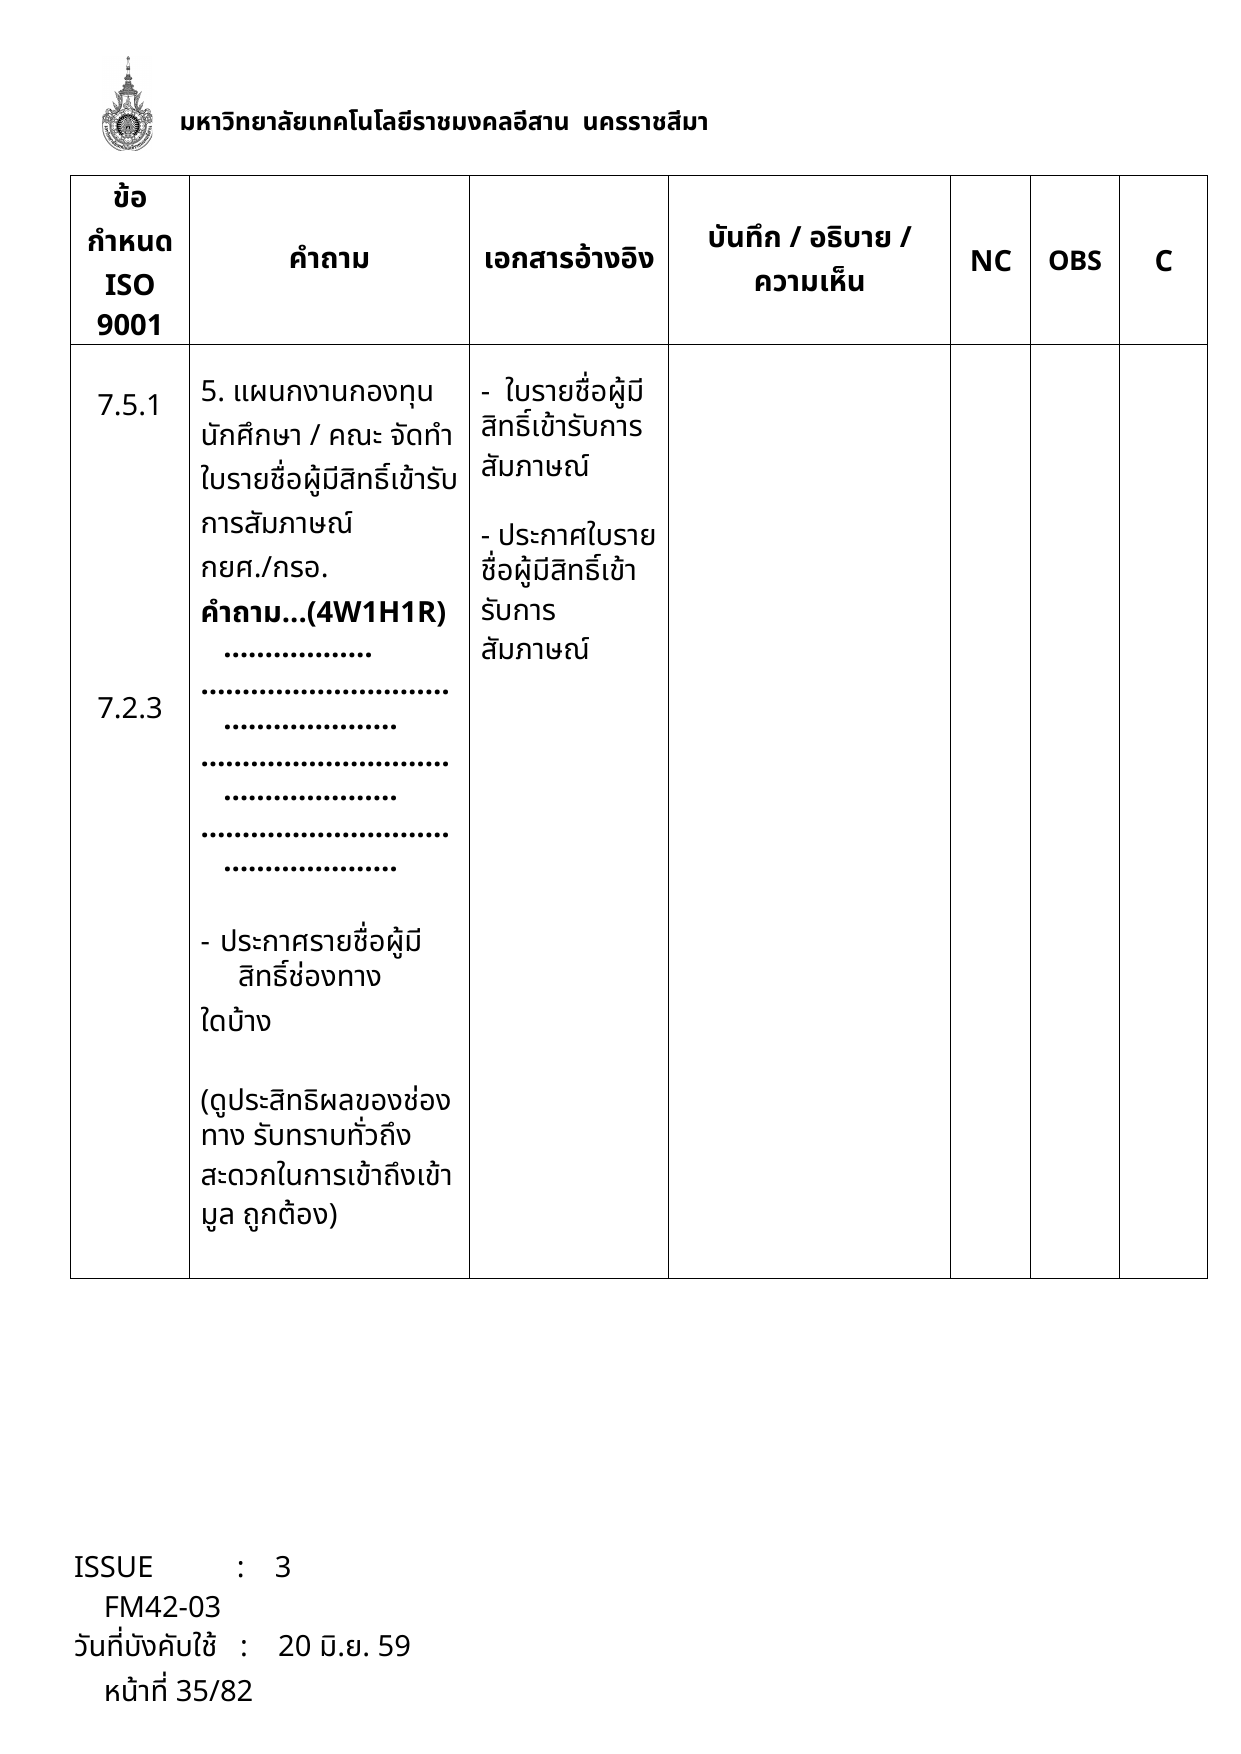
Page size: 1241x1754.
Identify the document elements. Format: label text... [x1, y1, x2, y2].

table_header เอกสารอ้างอิง [470, 176, 668, 344]
table_cell [669, 345, 950, 1278]
table_cell 5. แผนกงานกองทุนนักศึกษา / คณะ จัดทำใบรายชื่อผู้มีสิทธิ์เข้ารับการสัมภาษณ์ กยศ./กรอ. คำถาม...(4W1H1R)……………… …………………………………………… …………………………………………… …………………………………………… ประกาศรายชื่อผู้มีสิทธิ์ช่องทาง ใดบ้าง (ดูประสิทธิผลของช่องทาง รับทราบทั่วถึง สะดวกในการเข้าถึงเข้ามูล ถูกต้อง) [190, 345, 469, 1278]
table_header บันทึก / อธิบาย / ความเห็น [669, 176, 950, 344]
table_header NC [951, 176, 1030, 344]
table_cell - ใบรายชื่อผู้มีสิทธิ์เข้ารับการสัมภาษณ์ - ประกาศใบรายชื่อผู้มีสิทธิ์เข้ารับการสัมภาษณ์ [470, 345, 668, 1278]
table_cell 7.5.1 7.2.3 [71, 345, 189, 1278]
table_header OBS [1031, 176, 1119, 344]
table_header คำถาม [190, 176, 469, 344]
table_cell [951, 345, 1030, 1278]
picture [102, 56, 153, 151]
table_cell [1120, 345, 1207, 1278]
table_header ข้อกำหนด ISO 9001 [71, 176, 189, 344]
table_cell [1031, 345, 1119, 1278]
table_header C [1120, 176, 1207, 344]
